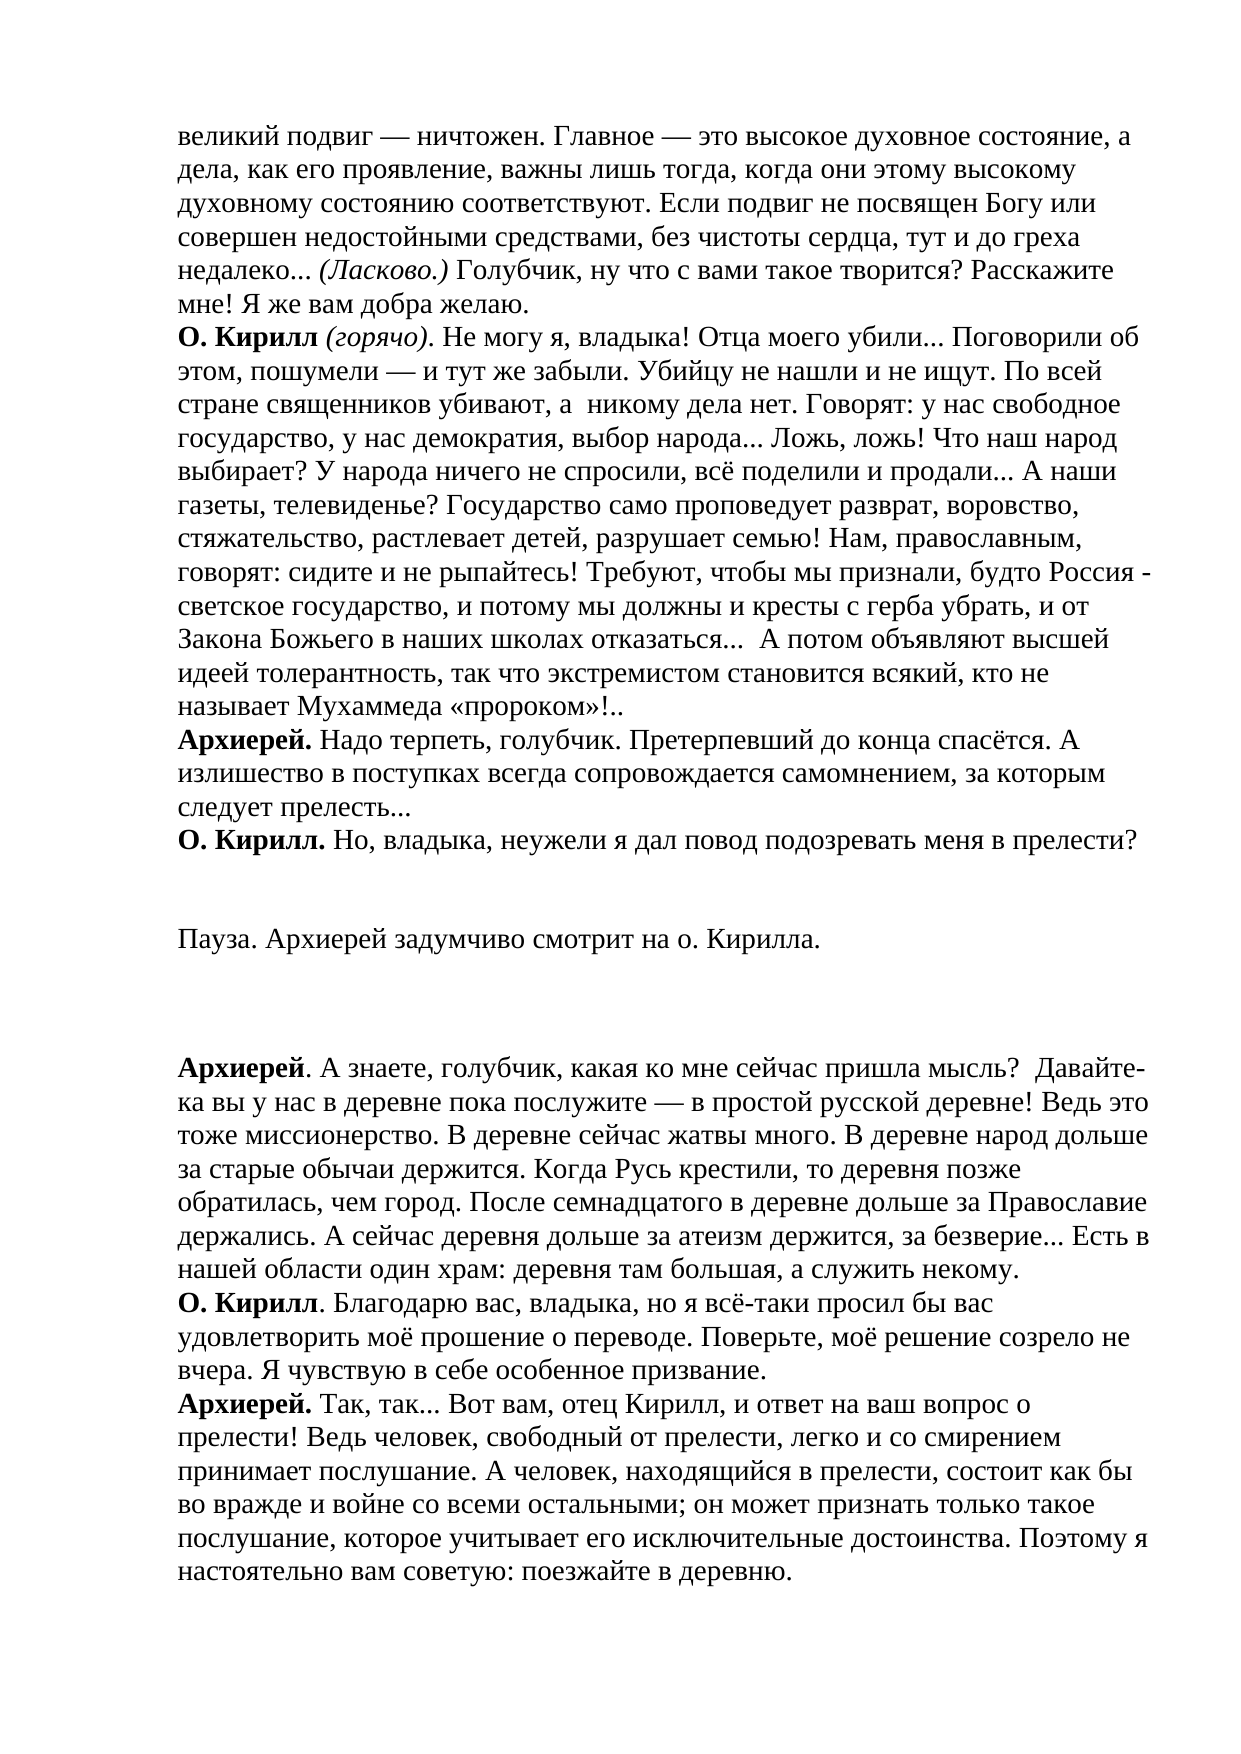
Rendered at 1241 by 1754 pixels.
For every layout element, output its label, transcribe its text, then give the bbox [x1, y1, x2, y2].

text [177, 118, 1152, 319]
text О. Кирилл. Но, владыка, неужели я дал повод подозревать меня в прелести? [177, 822, 1152, 856]
text О. Кирилл. Благодарю вас, владыка, но я всё-таки просил бы вас удовлетворить моё прошение о переводе. Поверьте, моё решение созрело не вчера. Я чувствую в себе особенное призвание. [177, 1285, 1152, 1386]
text Архиерей. Надо терпеть, голубчик. Претерпевший до конца спасётся. А излишество в поступках всегда сопровождается самомнением, за которым следует прелесть... [177, 722, 1152, 822]
text О. Кирилл (горячо). Не могу я, владыка! Отца моего убили... Поговорили об этом, пошумели — и тут же забыли. Убийцу не нашли и не ищут. По всей стране священников убивают, а никому дела нет. Говорят: у нас свободное государство, у нас демократия, выбор народа... Ложь, ложь! Что наш народ выбирает? У народа ничего не спросили, всё поделили и продали... А наши газеты, телевиденье? Государство само проповедует разврат, воровство, стяжательство, растлевает детей, разрушает семью! Нам, православным, говорят: сидите и не рыпайтесь! Требуют, чтобы мы признали, будто Россия - светское государство, и потому мы должны и кресты с герба убрать, и от Закона Божьего в наших школах отказаться... А потом объявляют высшей идеей толерантность, так что экстремистом становится всякий, кто не называет Мухаммеда «пророком»!.. [177, 319, 1152, 722]
text Пауза. Архиерей задумчиво смотрит на о. Кирилла. [177, 921, 1152, 954]
text Архиерей. А знаете, голубчик, какая ко мне сейчас пришла мысль? Давайте-ка вы у нас в деревне пока послужите — в простой русской деревне! Ведь это тоже миссионерство. В деревне сейчас жатвы много. В деревне народ дольше за старые обычаи держится. Когда Русь крестили, то деревня позже обратилась, чем город. После семнадцатого в деревне дольше за Православие держались. А сейчас деревня дольше за атеизм держится, за безверие... Есть в нашей области один храм: деревня там большая, а служить некому. [177, 1050, 1152, 1285]
text Архиерей. Так, так... Вот вам, отец Кирилл, и ответ на ваш вопрос о прелести! Ведь человек, свободный от прелести, легко и со смирением принимает послушание. А человек, находящийся в прелести, состоит как бы во вражде и войне со всеми остальными; он может признать только такое послушание, которое учитывает его исключительные достоинства. Поэтому я настоятельно вам советую: поезжайте в деревню. [177, 1386, 1152, 1587]
